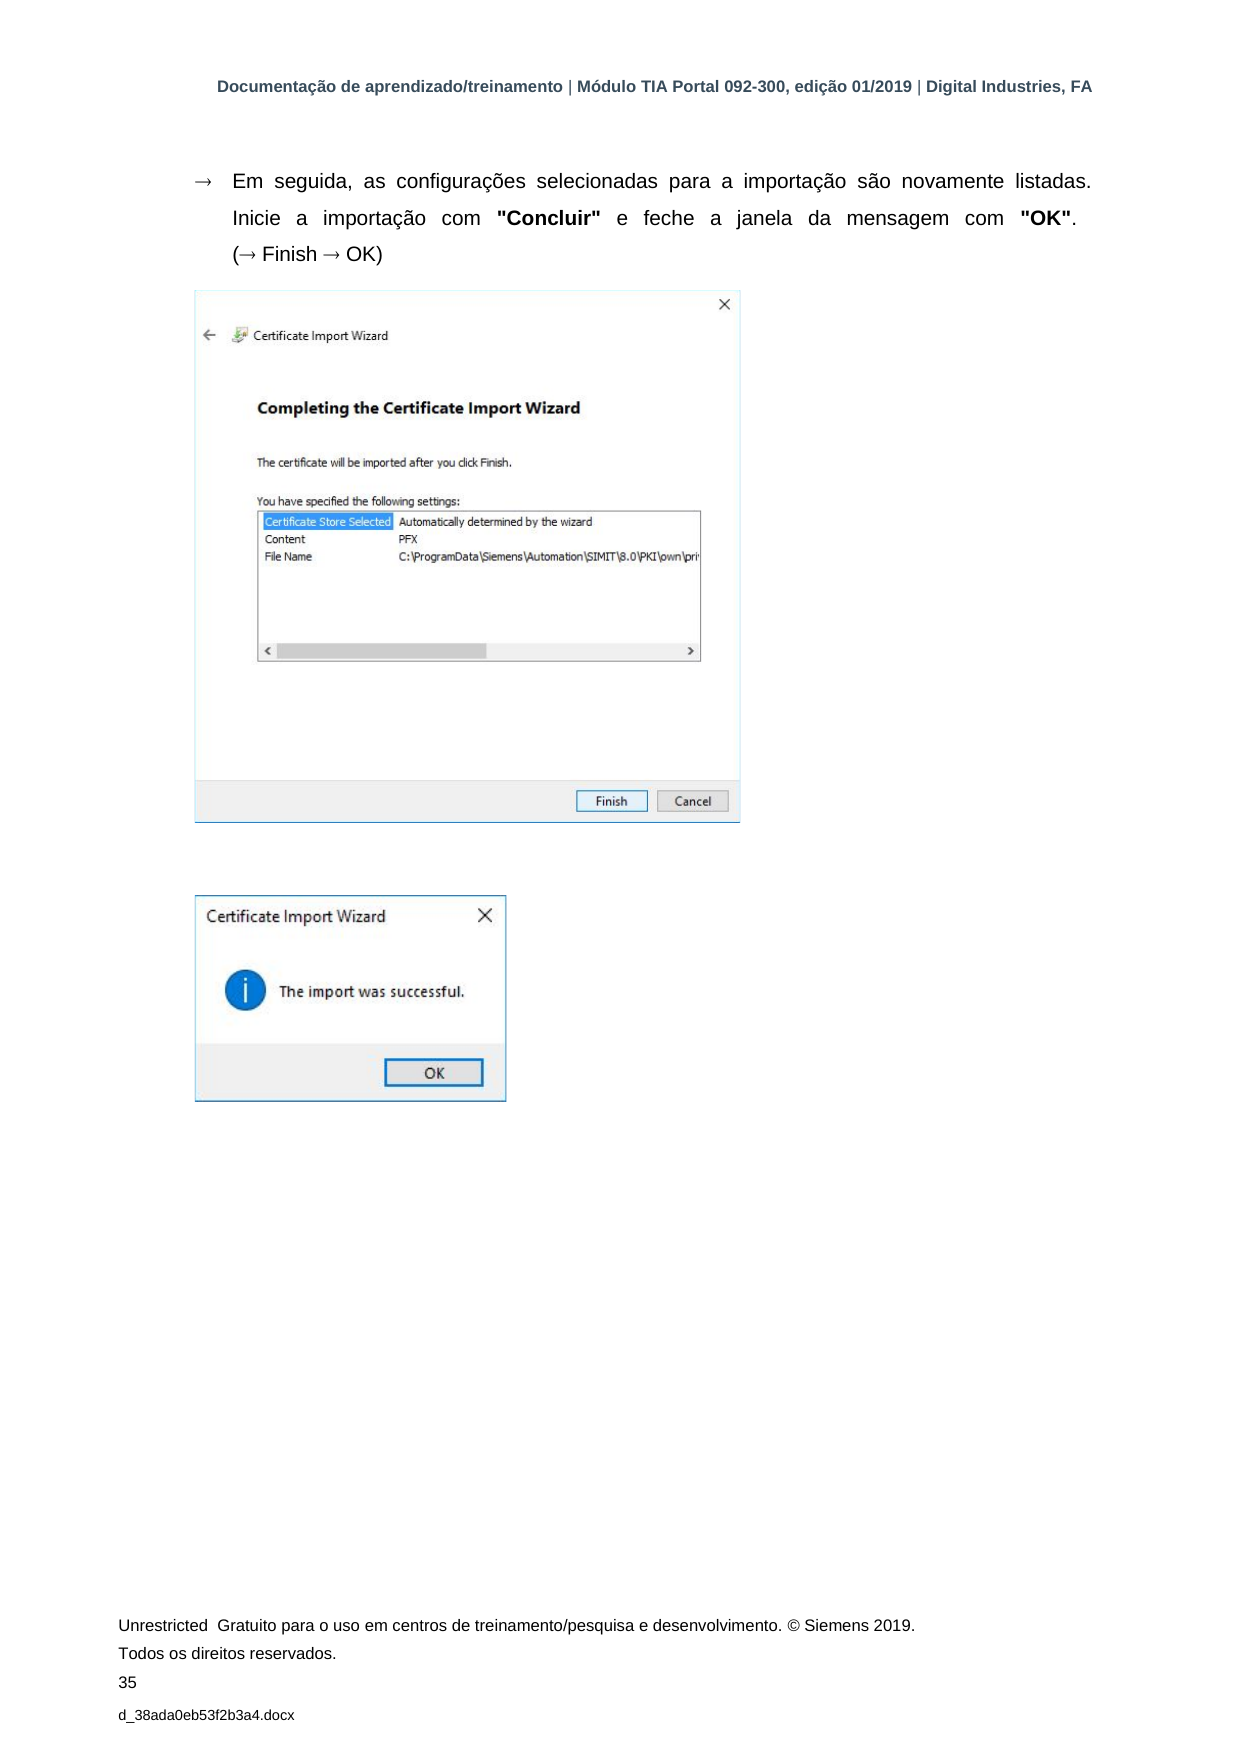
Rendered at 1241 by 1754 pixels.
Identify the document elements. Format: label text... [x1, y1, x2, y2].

picture [194, 895, 507, 1102]
text Em seguida, as configurações selecionadas para a importação são novamente listadas. Inicie a importação com "Concluir" e feche a janela da mensagem com "OK". ( Finish OK) [195, 169, 1092, 265]
picture [194, 290, 741, 823]
